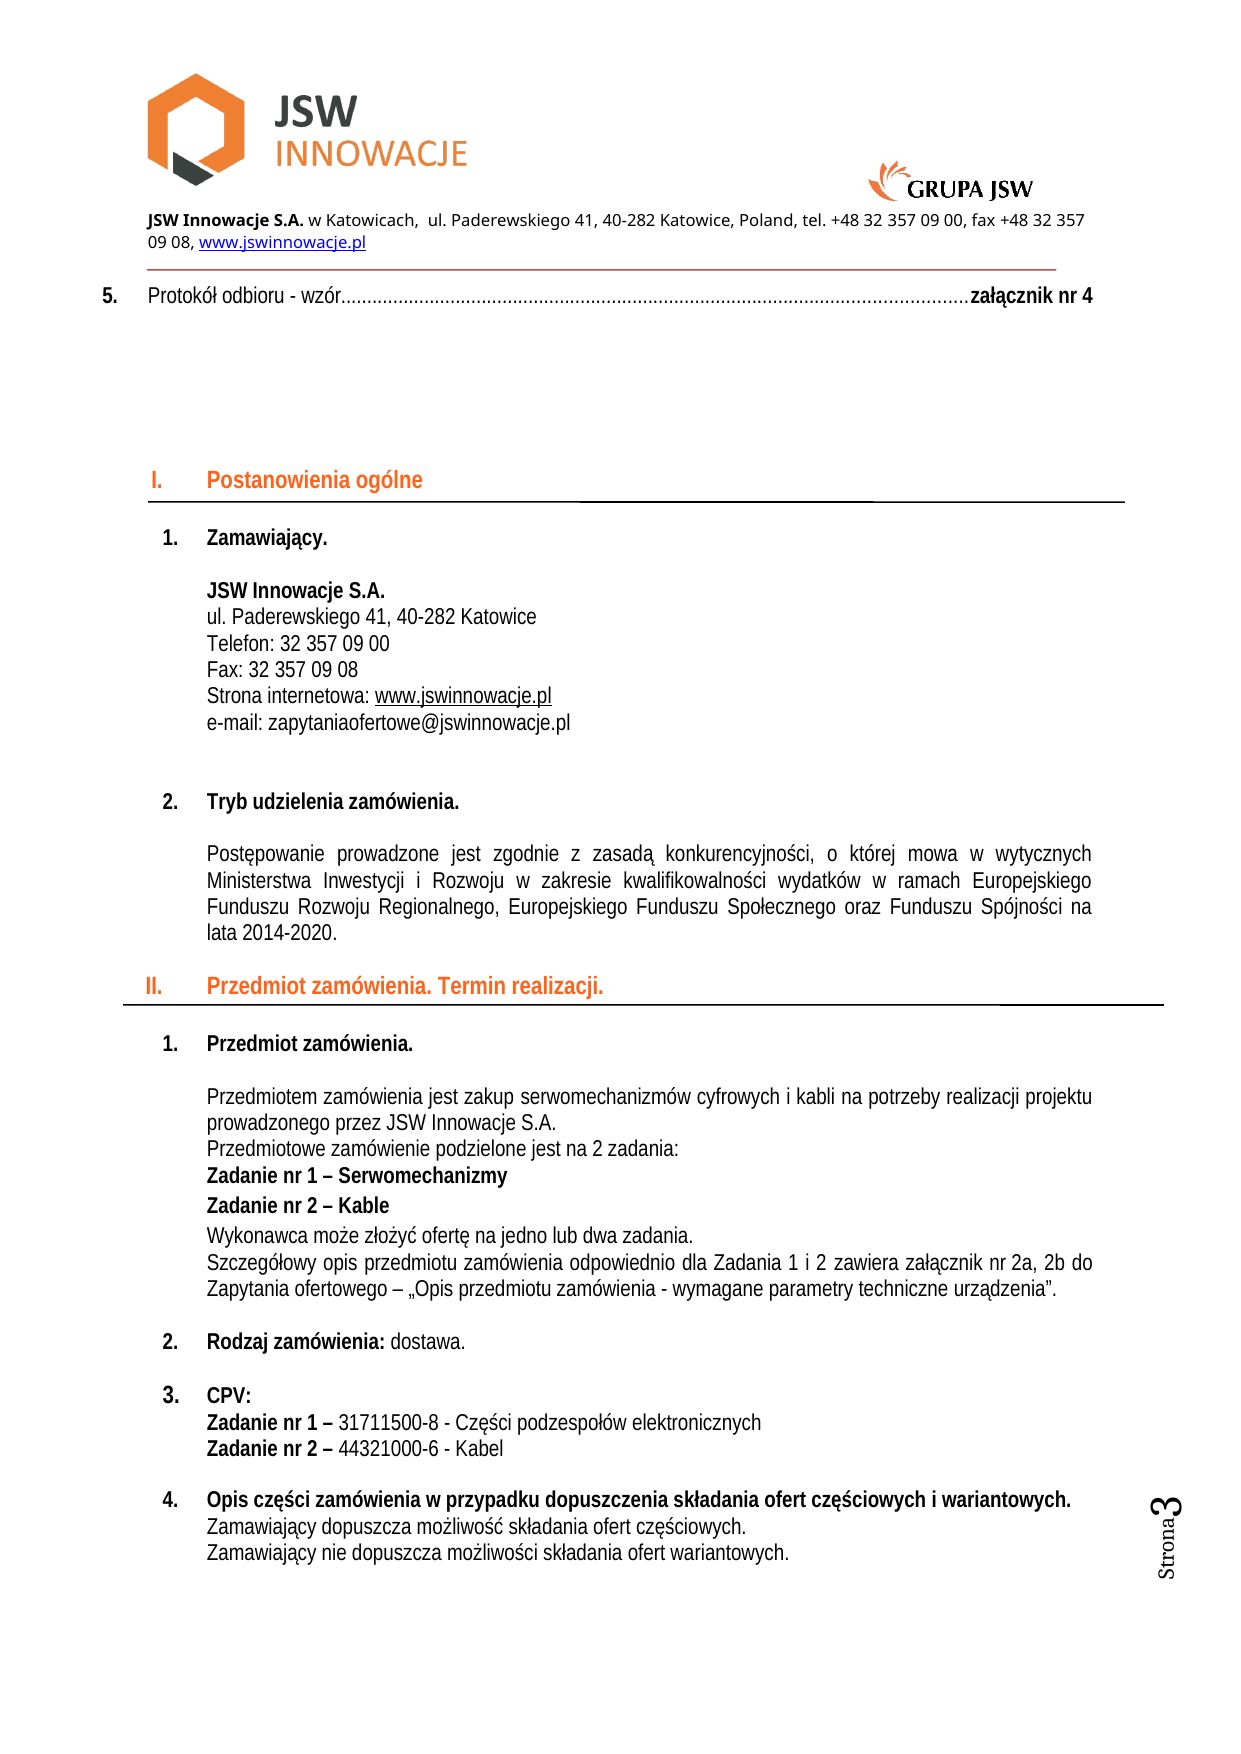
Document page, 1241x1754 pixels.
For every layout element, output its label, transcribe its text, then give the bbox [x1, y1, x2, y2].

text Strona internetowa: www.jswinnowacje.pl [207, 682, 1093, 708]
picture [861, 156, 1039, 208]
list CPV: [162, 1380, 1093, 1409]
subtitle Postanowienia ogólne [162, 465, 1093, 493]
text Wykonawca może złożyć ofertę na jedno lub dwa zadania. [207, 1222, 1093, 1248]
list Postępowanie prowadzone jest zgodnie z zasadą konkurencyjności, o której mowa w wytycznych Ministerstwa Inwestycji i Rozwoju w zakresie kwalifikowalności wydatków w ramach Europejskiego Funduszu Rozwoju Regionalnego, Europejskiego Funduszu Społecznego oraz Funduszu Spójności na lata 2014-2020. [207, 840, 1093, 946]
text Telefon: 32 357 09 00 [148, 629, 1093, 656]
list Zamawiający. [162, 524, 1093, 550]
text Fax: 32 357 09 08 [148, 656, 1093, 682]
text Przedmiotem zamówienia jest zakup serwomechanizmów cyfrowych i kabli na potrzeby realizacji projektu prowadzonego przez JSW Innowacje S.A. [207, 1083, 1093, 1135]
text Przedmiotowe zamówienie podzielone jest na 2 zadania: [207, 1135, 1093, 1162]
text Zamawiający nie dopuszcza możliwości składania ofert wariantowych. [148, 1539, 1093, 1565]
text ul. Paderewskiego 41, 40-282 Katowice [207, 603, 1093, 629]
text Zadanie nr 2 – 44321000-6 - Kabel [148, 1435, 1093, 1462]
list Opis części zamówienia w przypadku dopuszczenia składania ofert częściowych i wariantowych. [162, 1486, 1093, 1513]
list Rodzaj zamówienia: dostawa. [162, 1328, 1093, 1354]
text e-mail: zapytaniaofertowe@jswinnowacje.pl [148, 708, 1093, 735]
text Zadanie nr 1 – Serwomechanizmy [207, 1162, 1093, 1188]
text Zadanie nr 2 – Kable [207, 1192, 1093, 1218]
list Tryb udzielenia zamówienia. [162, 788, 1093, 814]
subtitle Przedmiot zamówienia. Termin realizacji. [162, 971, 1093, 999]
text Zadanie nr 1 – 31711500-8 - Części podzespołów elektronicznych [148, 1409, 1093, 1435]
list Przedmiot zamówienia. [162, 1030, 1093, 1056]
text Szczegółowy opis przedmiotu zamówienia odpowiednio dla Zadania 1 i 2 zawiera załącznik nr 2a, 2b do Zapytania ofertowego – „Opis przedmiotu zamówienia - wymagane parametry techniczne urządzenia”. [207, 1248, 1093, 1301]
text Zamawiający dopuszcza możliwość składania ofert częściowych. [148, 1513, 1093, 1539]
picture [147, 73, 467, 186]
text JSW Innowacje S.A. [207, 577, 1093, 603]
list Protokół odbioru - wzór załącznik nr 4 [102, 282, 1093, 308]
